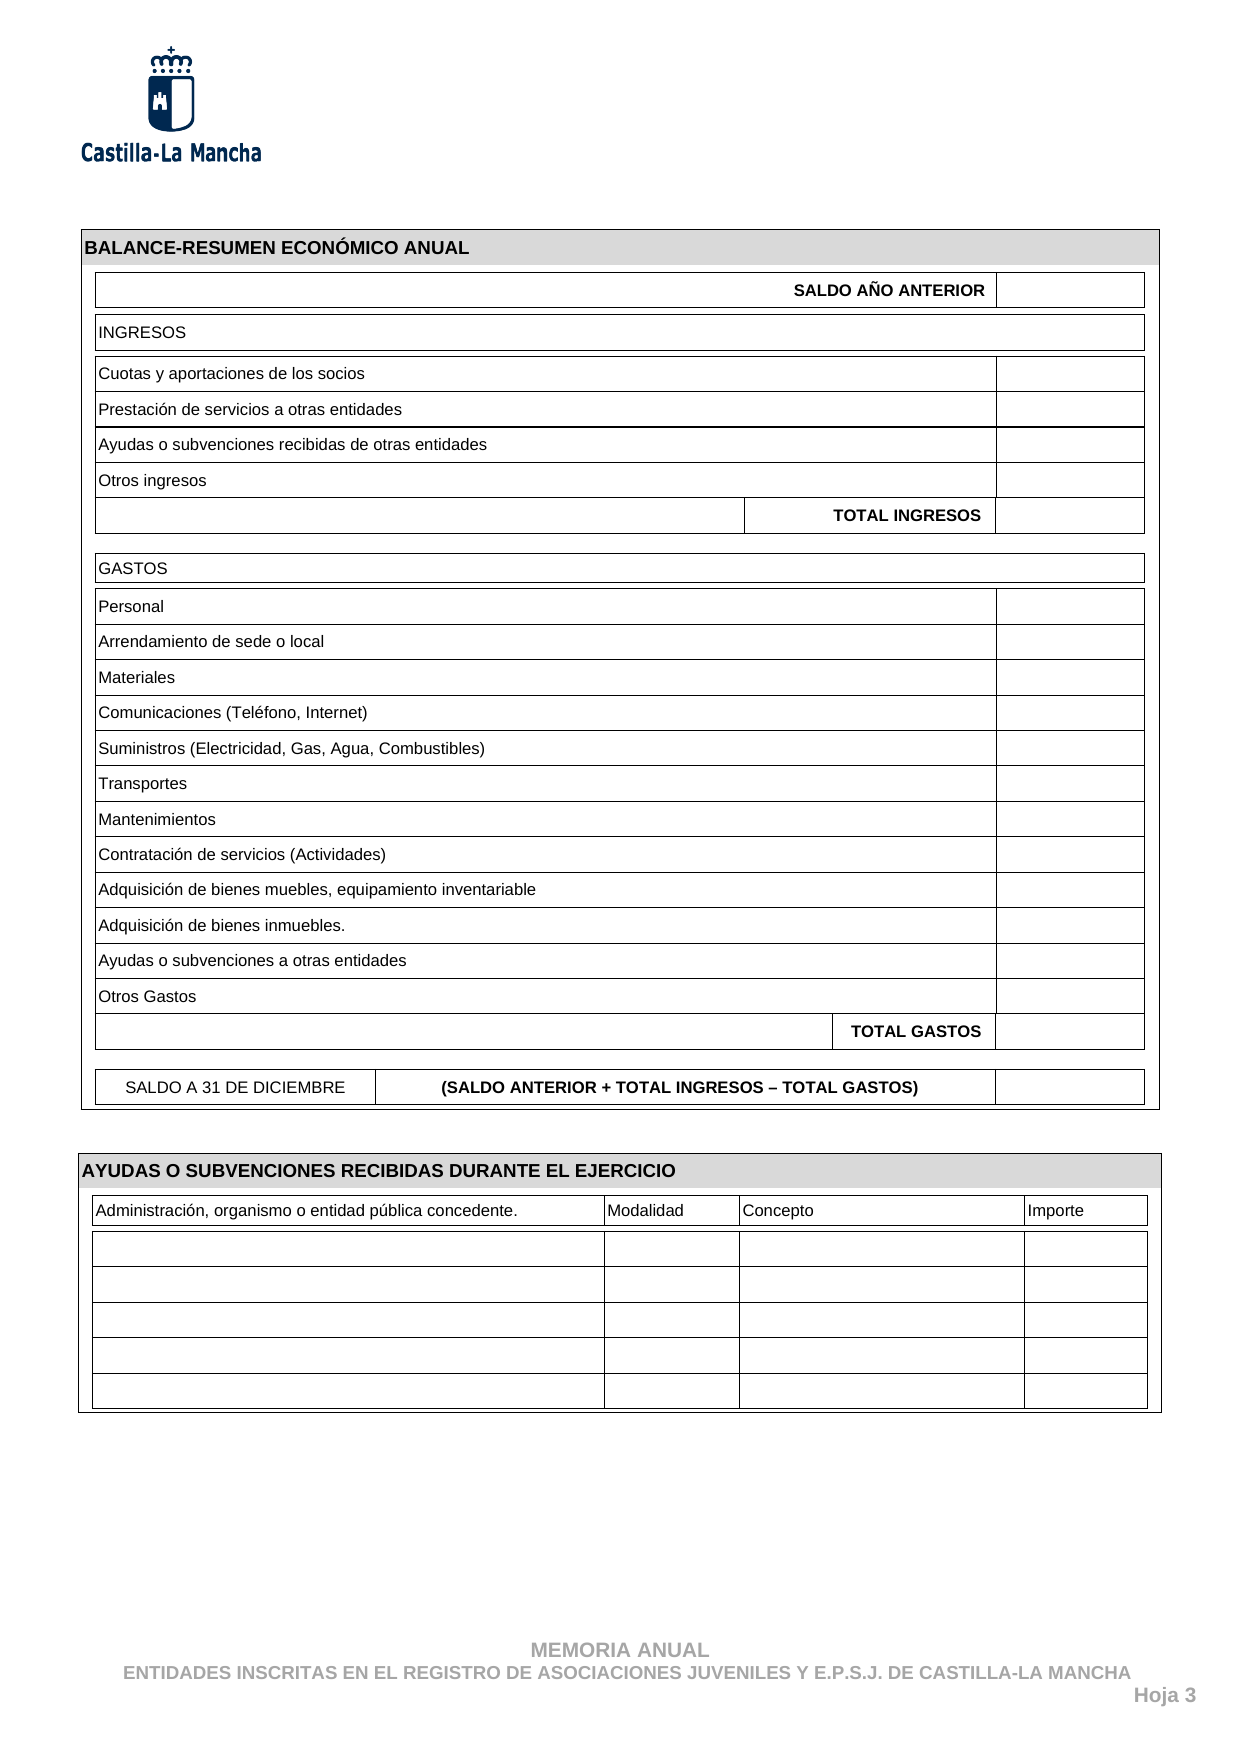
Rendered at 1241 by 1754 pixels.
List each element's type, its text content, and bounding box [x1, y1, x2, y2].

table_cell [93, 1267, 604, 1302]
table_cell [1145, 907, 1159, 942]
table_cell [82, 801, 95, 836]
table_cell [1145, 391, 1159, 426]
table_cell [997, 908, 1144, 942]
table_cell Transportes [96, 766, 996, 801]
table_cell [82, 1013, 95, 1049]
table_cell [82, 695, 95, 730]
table_cell Adquisición de bienes inmuebles. [96, 908, 996, 942]
table_cell [82, 907, 95, 942]
table_cell TOTAL INGRESOS [745, 498, 995, 533]
table_cell [740, 1338, 1024, 1372]
table_cell [997, 392, 1144, 426]
table_cell [997, 979, 1144, 1013]
table_cell [82, 314, 95, 349]
table_cell [1145, 659, 1159, 694]
table_cell [79, 1266, 92, 1302]
table_cell Comunicaciones (Teléfono, Internet) [96, 696, 996, 730]
table_cell [1025, 1374, 1147, 1408]
table_cell [82, 426, 95, 462]
table_cell [82, 872, 95, 907]
table_cell [79, 1231, 92, 1266]
table_cell [997, 766, 1144, 801]
table_cell [82, 582, 1159, 588]
table_header AYUDAS O SUBVENCIONES RECIBIDAS DURANTE EL EJERCICIO [79, 1154, 1161, 1188]
table_cell Prestación de servicios a otras entidades [96, 392, 996, 426]
table_cell Mantenimientos [96, 802, 996, 836]
table_cell [82, 391, 95, 426]
table_cell [997, 463, 1144, 497]
table_cell [997, 802, 1144, 836]
table_cell [1145, 765, 1159, 801]
table_cell [82, 497, 95, 533]
table_cell [997, 428, 1144, 462]
table_cell [997, 837, 1144, 872]
table_cell [997, 273, 1144, 307]
table_cell Importe [1025, 1196, 1147, 1225]
table_cell [996, 498, 1144, 533]
table_cell SALDO AÑO ANTERIOR [96, 273, 996, 307]
table_cell [605, 1303, 739, 1337]
table_cell [1145, 497, 1159, 533]
table_cell [82, 1104, 1159, 1109]
table_cell [605, 1232, 739, 1266]
table_cell [96, 1014, 832, 1049]
table_cell [82, 588, 95, 624]
table_cell [1145, 695, 1159, 730]
table_cell [1145, 730, 1159, 765]
table_cell [79, 1408, 1161, 1412]
table_cell [93, 1374, 604, 1408]
table_cell [82, 659, 95, 694]
table_cell [1148, 1231, 1161, 1266]
table_cell [1145, 1013, 1159, 1049]
table_cell [1025, 1338, 1147, 1372]
table_cell [1145, 1069, 1159, 1104]
table_cell [82, 730, 95, 765]
table_cell Modalidad [605, 1196, 739, 1225]
table_cell Otros Gastos [96, 979, 996, 1013]
table_cell [1145, 553, 1159, 582]
table_cell [1145, 272, 1159, 307]
table_cell [997, 873, 1144, 907]
table_cell [82, 943, 95, 978]
table_cell [1145, 801, 1159, 836]
table_cell Ayudas o subvenciones recibidas de otras entidades [96, 428, 996, 462]
table_cell [82, 1049, 1159, 1069]
table_cell Contratación de servicios (Actividades) [96, 837, 996, 872]
table_cell [1025, 1232, 1147, 1266]
table_cell [82, 265, 1159, 272]
table_cell [997, 731, 1144, 765]
table_cell [82, 272, 95, 307]
table_cell Materiales [96, 660, 996, 694]
table_cell [1145, 872, 1159, 907]
table_cell [82, 978, 95, 1013]
table_cell [605, 1338, 739, 1372]
table_cell Personal [96, 589, 996, 624]
table_cell [93, 1232, 604, 1266]
table_cell [740, 1374, 1024, 1408]
table_cell [82, 836, 95, 872]
table_cell TOTAL GASTOS [833, 1014, 995, 1049]
table_cell [1145, 588, 1159, 624]
table_cell [1145, 462, 1159, 497]
table_cell [82, 624, 95, 659]
table_cell [82, 533, 1159, 553]
table_cell [997, 696, 1144, 730]
table_cell [997, 944, 1144, 978]
table_cell [996, 1070, 1144, 1104]
table_cell [1145, 314, 1159, 349]
table_cell [1145, 426, 1159, 462]
table_cell [1145, 624, 1159, 659]
table_cell (SALDO ANTERIOR + TOTAL INGRESOS – TOTAL GASTOS) [376, 1070, 995, 1104]
picture [61, 36, 286, 182]
table_cell [79, 1337, 92, 1372]
table_cell Adquisición de bienes muebles, equipamiento inventariable [96, 873, 996, 907]
table_cell [79, 1373, 92, 1408]
table_cell [1145, 356, 1159, 391]
table_cell [605, 1267, 739, 1302]
table_cell Ayudas o subvenciones a otras entidades [96, 944, 996, 978]
table_cell [1145, 943, 1159, 978]
table_cell [1145, 978, 1159, 1013]
table_cell SALDO A 31 DE DICIEMBRE [96, 1070, 375, 1104]
table_cell [1148, 1266, 1161, 1302]
table_cell [93, 1338, 604, 1372]
table_cell [1148, 1302, 1161, 1337]
table_cell [82, 307, 1159, 314]
table_cell [997, 589, 1144, 624]
table_cell [997, 357, 1144, 391]
table_cell [1148, 1373, 1161, 1408]
table_header BALANCE-RESUMEN ECONÓMICO ANUAL [82, 230, 1159, 265]
table_cell [740, 1267, 1024, 1302]
table_cell [82, 1069, 95, 1104]
table_cell [996, 1014, 1144, 1049]
table_cell Concepto [740, 1196, 1024, 1225]
table_cell Cuotas y aportaciones de los socios [96, 357, 996, 391]
table_cell [1025, 1303, 1147, 1337]
table_cell [79, 1195, 92, 1225]
table_cell [1145, 836, 1159, 872]
table_cell [997, 660, 1144, 694]
table_cell [740, 1232, 1024, 1266]
table_cell [82, 553, 95, 582]
table_cell [82, 350, 1159, 356]
table_cell Otros ingresos [96, 463, 996, 497]
table_cell [1148, 1337, 1161, 1372]
table_cell [79, 1225, 1161, 1231]
table_cell [82, 356, 95, 391]
table_cell [740, 1303, 1024, 1337]
table_cell Arrendamiento de sede o local [96, 625, 996, 659]
table_cell Administración, organismo o entidad pública concedente. [93, 1196, 604, 1225]
table_cell GASTOS [96, 554, 1144, 582]
table_cell [605, 1374, 739, 1408]
table_cell [997, 625, 1144, 659]
table_cell [96, 498, 744, 533]
table_cell [93, 1303, 604, 1337]
table_cell [79, 1188, 1161, 1195]
table_cell Suministros (Electricidad, Gas, Agua, Combustibles) [96, 731, 996, 765]
table_cell INGRESOS [96, 315, 1144, 349]
table_cell [79, 1302, 92, 1337]
table_cell [1025, 1267, 1147, 1302]
table_cell [82, 765, 95, 801]
table_cell [82, 462, 95, 497]
table_cell [1148, 1195, 1161, 1225]
